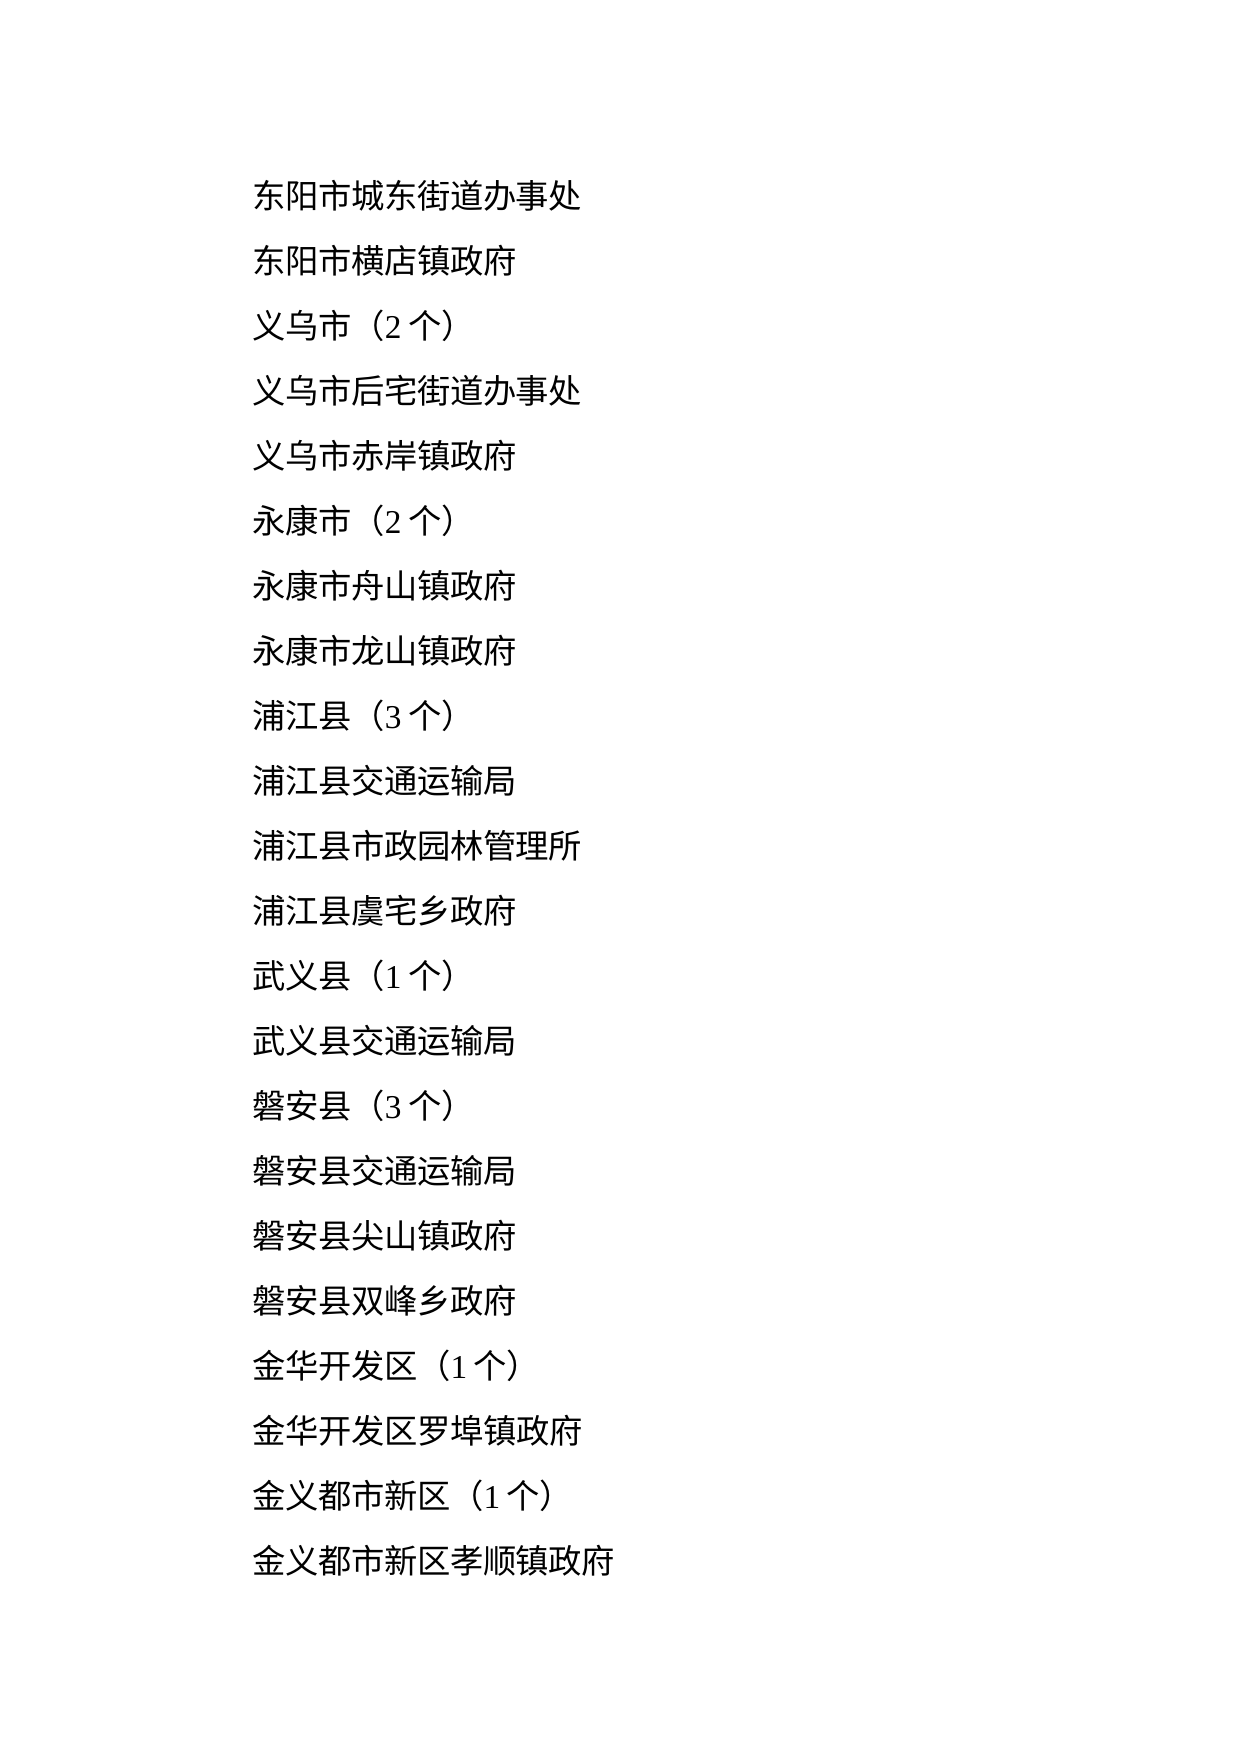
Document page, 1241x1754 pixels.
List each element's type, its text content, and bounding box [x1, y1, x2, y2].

text 金华开发区罗埠镇政府 [187, 1397, 1053, 1462]
text 永康市龙山镇政府 [187, 617, 1053, 682]
text 浦江县交通运输局 [187, 747, 1053, 812]
text 金义都市新区孝顺镇政府 [187, 1527, 1053, 1592]
text 东阳市横店镇政府 [187, 227, 1053, 292]
text 义乌市后宅街道办事处 [187, 357, 1053, 422]
text 浦江县虞宅乡政府 [187, 877, 1053, 942]
text 义乌市赤岸镇政府 [187, 422, 1053, 487]
text 磐安县交通运输局 [187, 1137, 1053, 1202]
text 武义县交通运输局 [187, 1007, 1053, 1072]
text 义乌市（2个） [187, 292, 1053, 357]
text 磐安县（3个） [187, 1072, 1053, 1137]
text 金华开发区（1个） [187, 1332, 1053, 1397]
text 磐安县双峰乡政府 [187, 1267, 1053, 1332]
text 东阳市城东街道办事处 [187, 162, 1053, 227]
text 金义都市新区（1个） [187, 1462, 1053, 1527]
text 浦江县市政园林管理所 [187, 812, 1053, 877]
text 永康市（2个） [187, 487, 1053, 552]
text 磐安县尖山镇政府 [187, 1202, 1053, 1267]
text 武义县（1个） [187, 942, 1053, 1007]
text 永康市舟山镇政府 [187, 552, 1053, 617]
text 浦江县（3个） [187, 682, 1053, 747]
